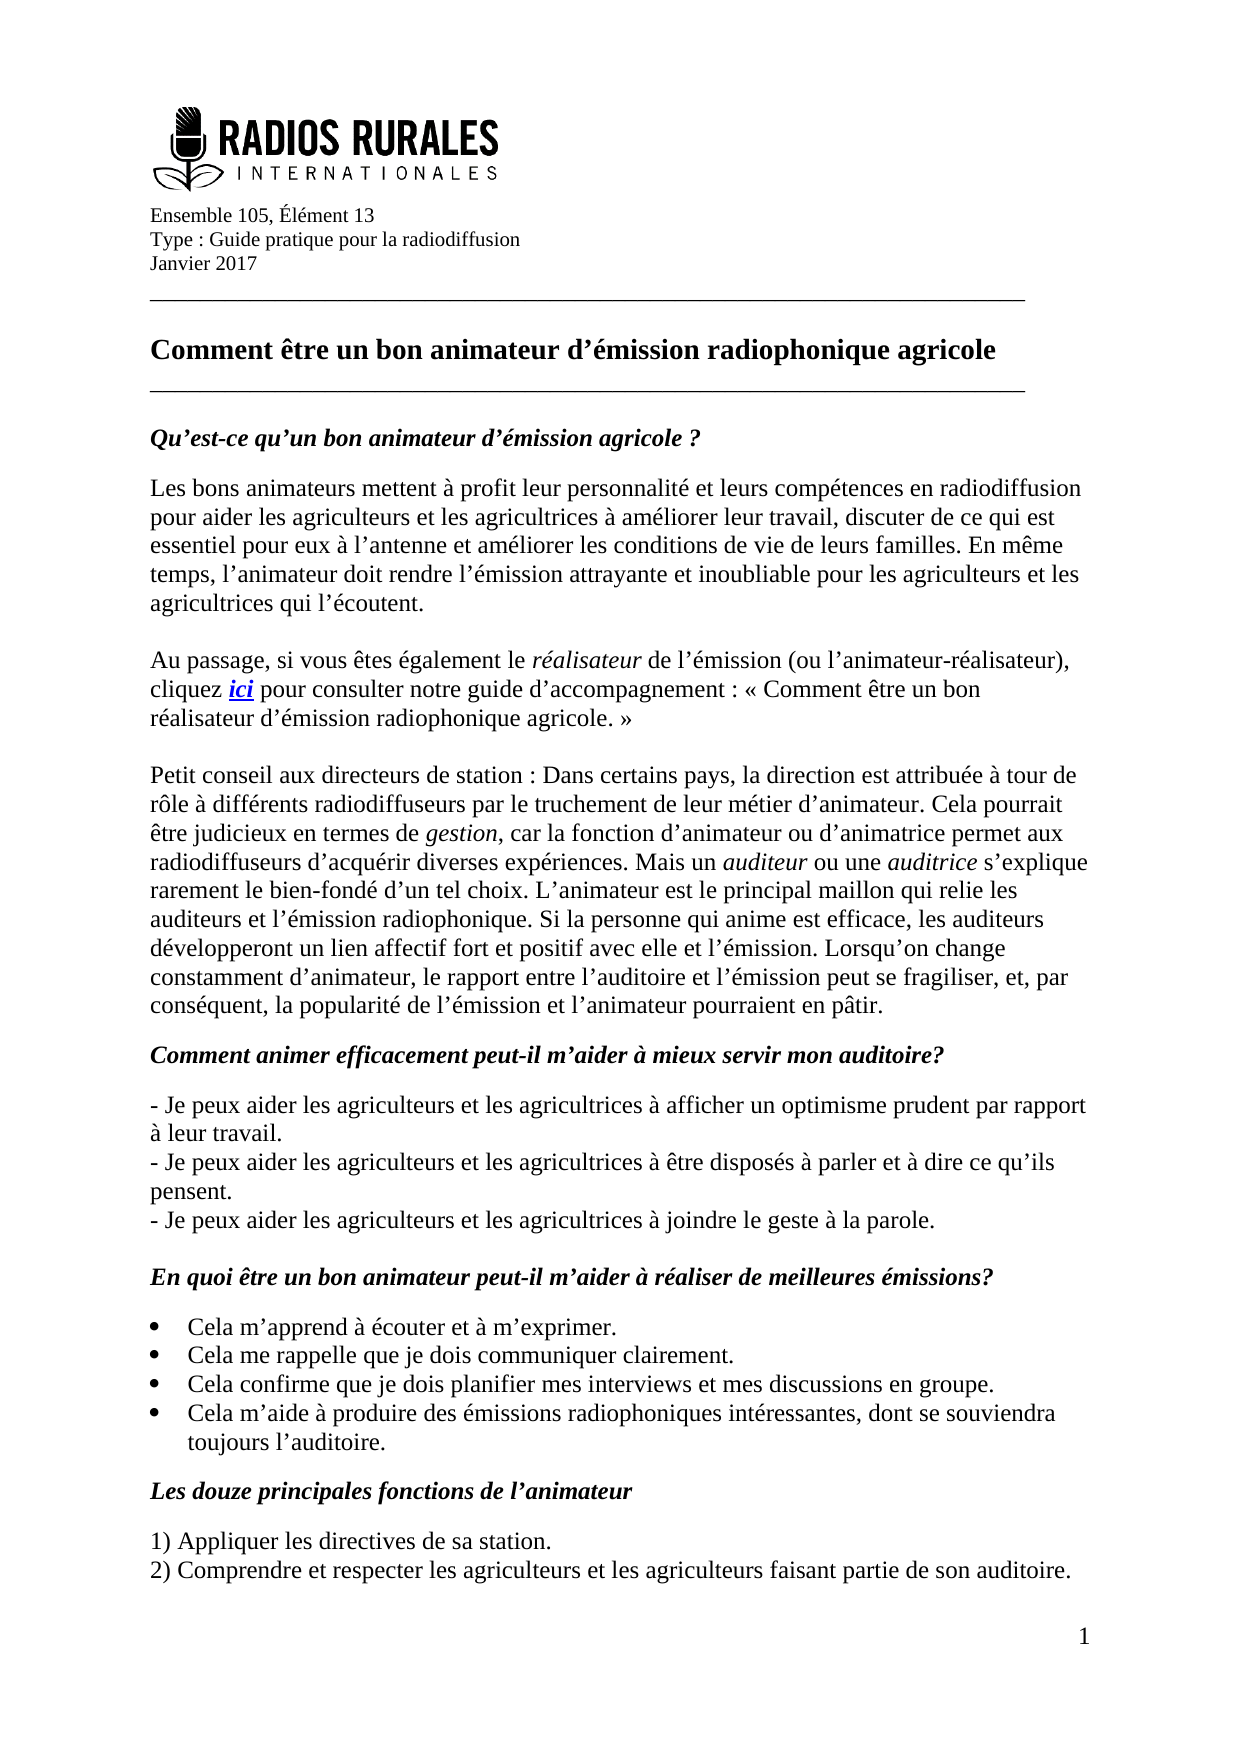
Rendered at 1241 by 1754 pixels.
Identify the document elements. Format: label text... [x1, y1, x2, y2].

list Cela me rappelle que je dois communiquer clairement. [150, 1341, 1090, 1369]
text - Je peux aider les agriculteurs et les agricultrices à afficher un optimisme prudent par rapport à leur travail. [150, 1090, 1090, 1147]
text Au passage, si vous êtes également le réalisateur de l’émission (ou l’animateur-réalisateur), cliquez ici pour consulter notre guide d’accompagnement : « Comment être un bon réalisateur d’émission radiophonique agricole. » [150, 646, 1090, 732]
list Cela m’aide à produire des émissions radiophoniques intéressantes, dont se souviendra toujours l’auditoire. [150, 1398, 1090, 1456]
text Petit conseil aux directeurs de station : Dans certains pays, la direction est attribuée à tour de rôle à différents radiodiffuseurs par le truchement de leur métier d’animateur. Cela pourrait être judicieux en termes de gestion, car la fonction d’animateur ou d’animatrice permet aux radiodiffuseurs d’acquérir diverses expériences. Mais un auditeur ou une auditrice s’explique rarement le bien-fondé d’un tel choix. L’animateur est le principal maillon qui relie les auditeurs et l’émission radiophonique. Si la personne qui anime est efficace, les auditeurs développeront un lien affectif fort et positif avec elle et l’émission. Lorsqu’on change constamment d’animateur, le rapport entre l’auditoire et l’émission peut se fragiliser, et, par conséquent, la popularité de l’émission et l’animateur pourraient en pâtir. [150, 761, 1090, 1019]
text Qu’est-ce qu’un bon animateur d’émission agricole ? [150, 423, 1090, 452]
text 1) Appliquer les directives de sa station. [150, 1526, 1090, 1555]
text En quoi être un bon animateur peut-il m’aider à réaliser de meilleures émissions? [150, 1262, 1090, 1291]
text Type : Guide pratique pour la radiodiffusion [150, 227, 1090, 251]
text Les bons animateurs mettent à profit leur personnalité et leurs compétences en radiodiffusion pour aider les agriculteurs et les agricultrices à améliorer leur travail, discuter de ce qui est essentiel pour eux à l’antenne et améliorer les conditions de vie de leurs familles. En même temps, l’animateur doit rendre l’émission attrayante et inoubliable pour les agriculteurs et les agricultrices qui l’écoutent. [150, 473, 1090, 617]
text Comment être un bon animateur d’émission radiophonique agricole [150, 332, 1090, 366]
text ______________________________________________________________________ [150, 366, 1090, 395]
list Cela confirme que je dois planifier mes interviews et mes discussions en groupe. [150, 1369, 1090, 1398]
text Comment animer efficacement peut-il m’aider à mieux servir mon auditoire? [150, 1040, 1090, 1069]
subtitle ______________________________________________________________________ [150, 275, 1090, 304]
text Les douze principales fonctions de l’animateur [150, 1476, 1090, 1505]
text - Je peux aider les agriculteurs et les agricultrices à joindre le geste à la parole. [150, 1205, 1090, 1233]
text Janvier 2017 [150, 251, 1090, 275]
subtitle Ensemble 105, Élément 13 [150, 203, 1090, 227]
text - Je peux aider les agriculteurs et les agricultrices à être disposés à parler et à dire ce qu’ils pensent. [150, 1147, 1090, 1205]
list Cela m’apprend à écouter et à m’exprimer. [150, 1312, 1090, 1341]
text 2) Comprendre et respecter les agriculteurs et les agriculteurs faisant partie de son auditoire. [150, 1555, 1090, 1583]
picture [131, 101, 515, 208]
